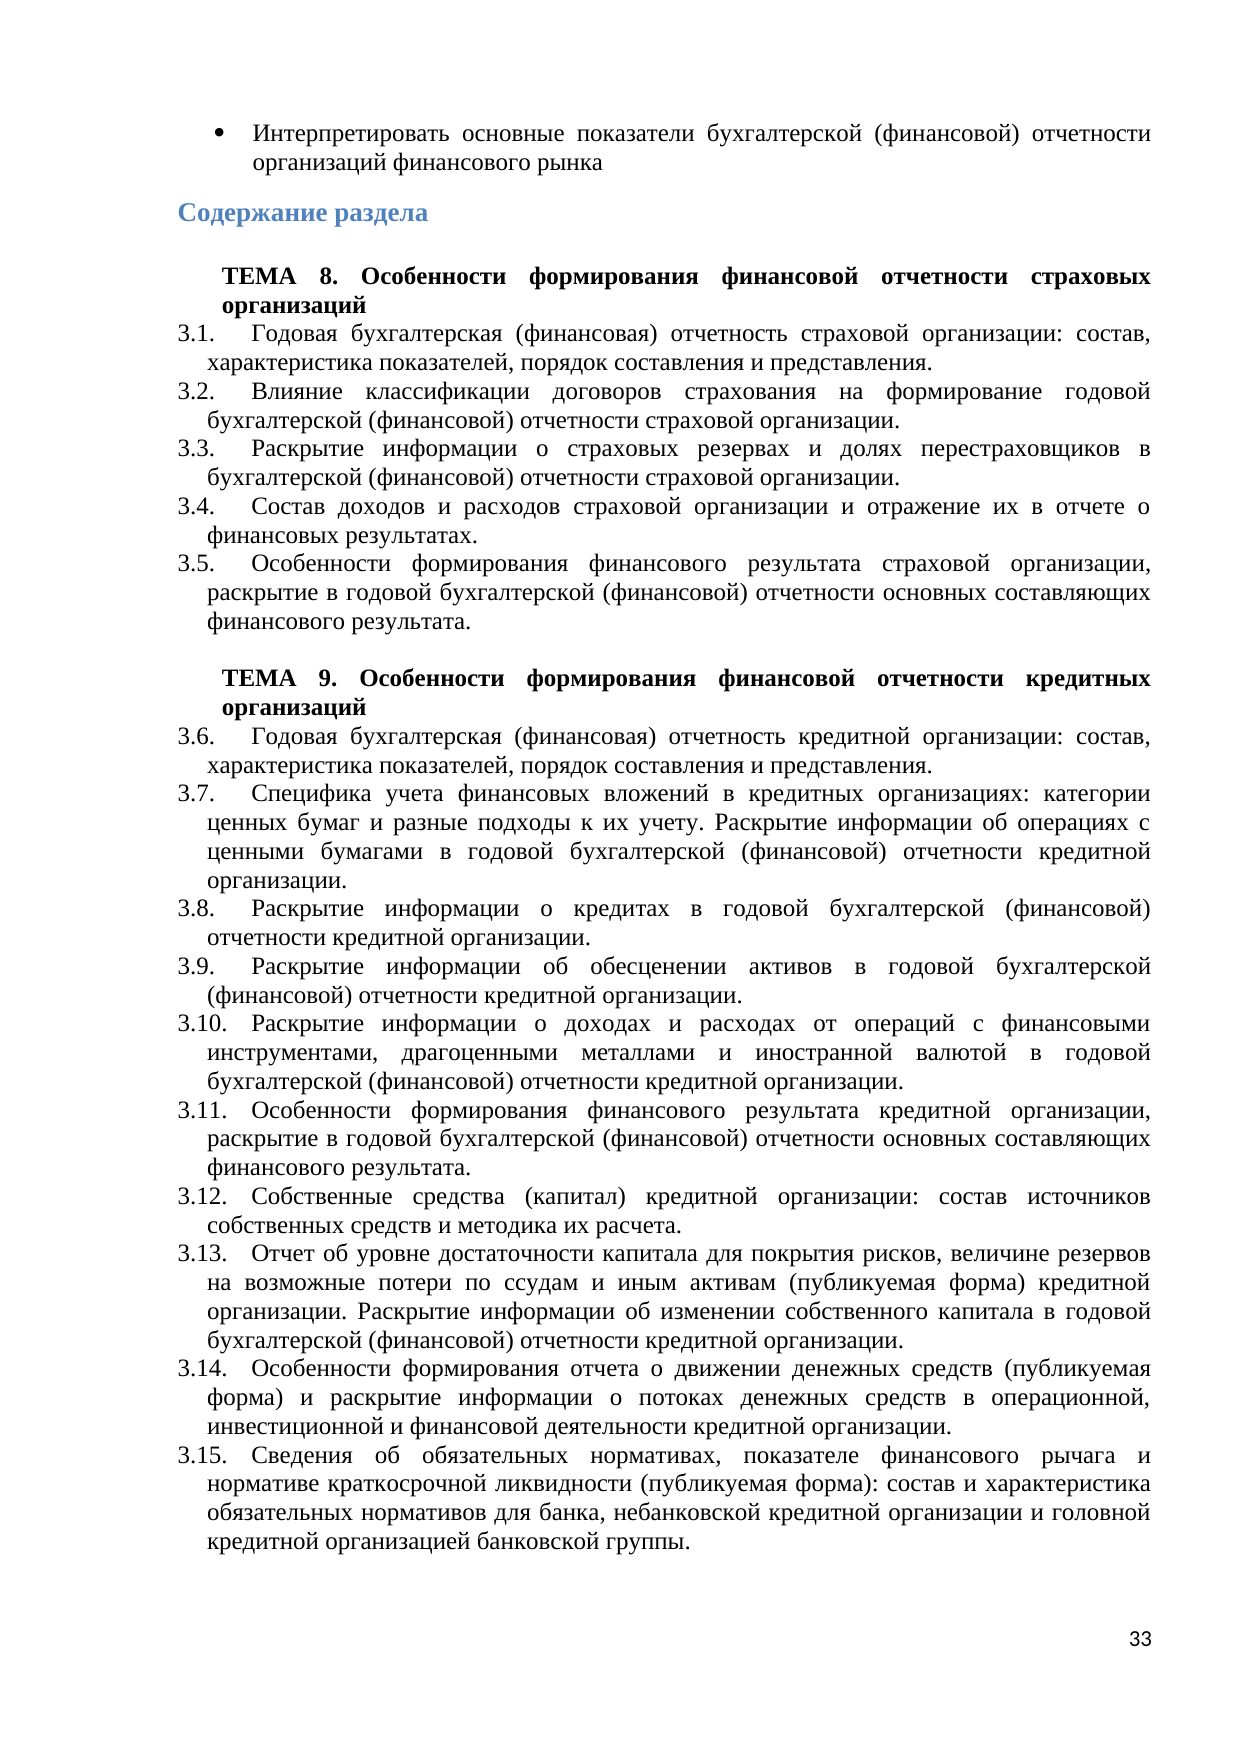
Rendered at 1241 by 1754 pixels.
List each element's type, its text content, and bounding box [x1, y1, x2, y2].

list Раскрытие информации о доходах и расходах от операций с финансовыми инструментами, драгоценными металлами и иностранной валютой в годовой бухгалтерской (финансовой) отчетности кредитной организации. [177, 1008, 1152, 1095]
list Интерпретировать основные показатели бухгалтерской (финансовой) отчетности организаций финансового рынка [215, 118, 1152, 176]
list Раскрытие информации о кредитах в годовой бухгалтерской (финансовой) отчетности кредитной организации. [177, 893, 1152, 951]
list Влияние классификации договоров страхования на формирование годовой бухгалтерской (финансовой) отчетности страховой организации. [177, 376, 1152, 433]
text ТЕМА 8. Особенности формирования финансовой отчетности страховых организаций [222, 261, 1152, 318]
list Годовая бухгалтерская (финансовая) отчетность кредитной организации: состав, характеристика показателей, порядок составления и представления. [177, 721, 1152, 778]
list Состав доходов и расходов страховой организации и отражение их в отчете о финансовых результатах. [177, 491, 1152, 548]
list Годовая бухгалтерская (финансовая) отчетность страховой организации: состав, характеристика показателей, порядок составления и представления. [177, 318, 1152, 376]
list Раскрытие информации об обесценении активов в годовой бухгалтерской (финансовой) отчетности кредитной организации. [177, 951, 1152, 1008]
list Особенности формирования финансового результата страховой организации, раскрытие в годовой бухгалтерской (финансовой) отчетности основных составляющих финансового результата. [177, 548, 1152, 635]
list Специфика учета финансовых вложений в кредитных организациях: категории ценных бумаг и разные подходы к их учету. Раскрытие информации об операциях с ценными бумагами в годовой бухгалтерской (финансовой) отчетности кредитной организации. [177, 778, 1152, 893]
list Собственные средства (капитал) кредитной организации: состав источников собственных средств и методика их расчета. [177, 1181, 1152, 1238]
list Сведения об обязательных нормативах, показателе финансового рычага и нормативе краткосрочной ликвидности (публикуемая форма): состав и характеристика обязательных нормативов для банка, небанковской кредитной организации и головной кредитной организацией банковской группы. [177, 1440, 1152, 1555]
list Раскрытие информации о страховых резервах и долях перестраховщиков в бухгалтерской (финансовой) отчетности страховой организации. [177, 433, 1152, 491]
list Особенности формирования финансового результата кредитной организации, раскрытие в годовой бухгалтерской (финансовой) отчетности основных составляющих финансового результата. [177, 1095, 1152, 1181]
subtitle Содержание раздела [177, 196, 1152, 228]
list Отчет об уровне достаточности капитала для покрытия рисков, величине резервов на возможные потери по ссудам и иным активам (публикуемая форма) кредитной организации. Раскрытие информации об изменении собственного капитала в годовой бухгалтерской (финансовой) отчетности кредитной организации. [177, 1238, 1152, 1353]
list Особенности формирования отчета о движении денежных средств (публикуемая форма) и раскрытие информации о потоках денежных средств в операционной, инвестиционной и финансовой деятельности кредитной организации. [177, 1353, 1152, 1440]
text ТЕМА 9. Особенности формирования финансовой отчетности кредитных организаций [222, 663, 1152, 721]
